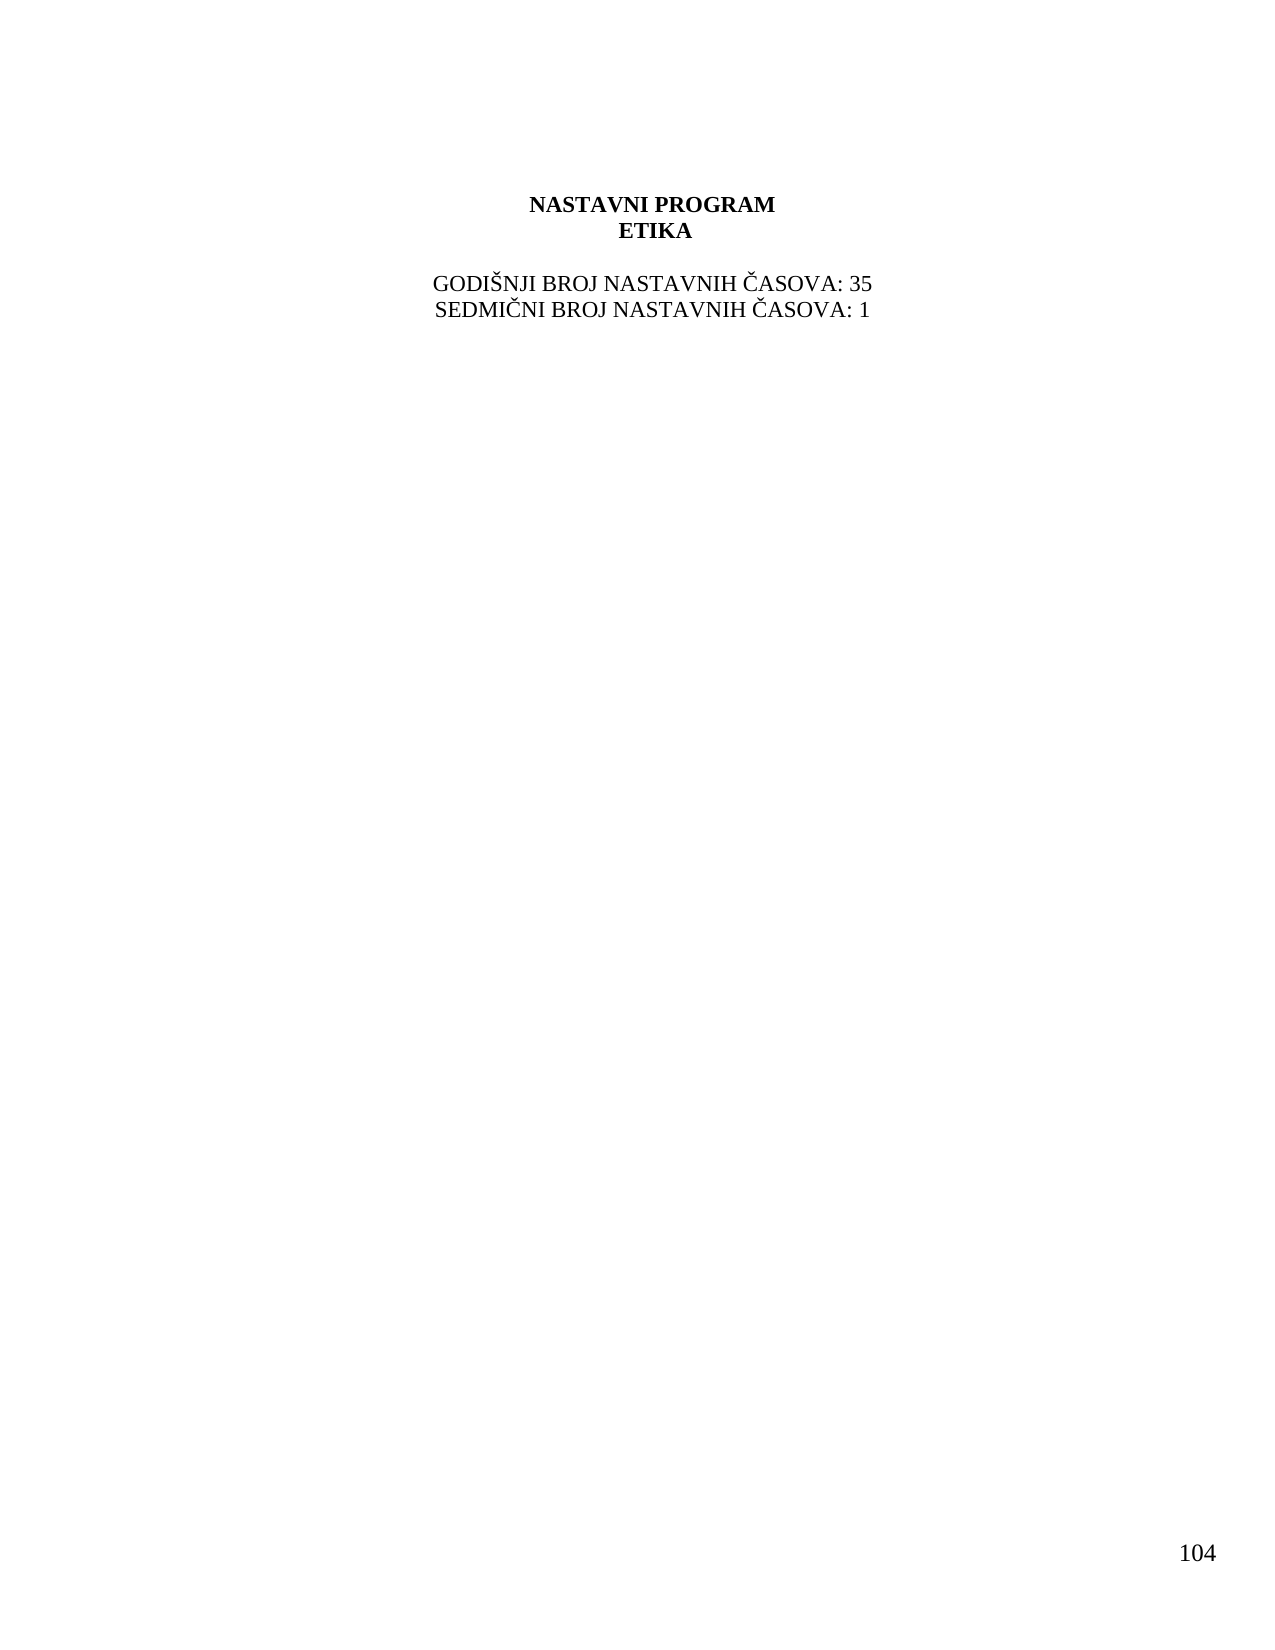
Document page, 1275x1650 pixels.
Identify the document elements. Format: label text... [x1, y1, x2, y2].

text NASTAVNI PROGRAM [89, 191, 1216, 217]
text SEDMIČNI BROJ NASTAVNIH ČASOVA: 1 [89, 296, 1216, 323]
text GODIŠNJI BROJ NASTAVNIH ČASOVA: 35 [89, 270, 1216, 296]
text ETIKA [89, 217, 1216, 243]
